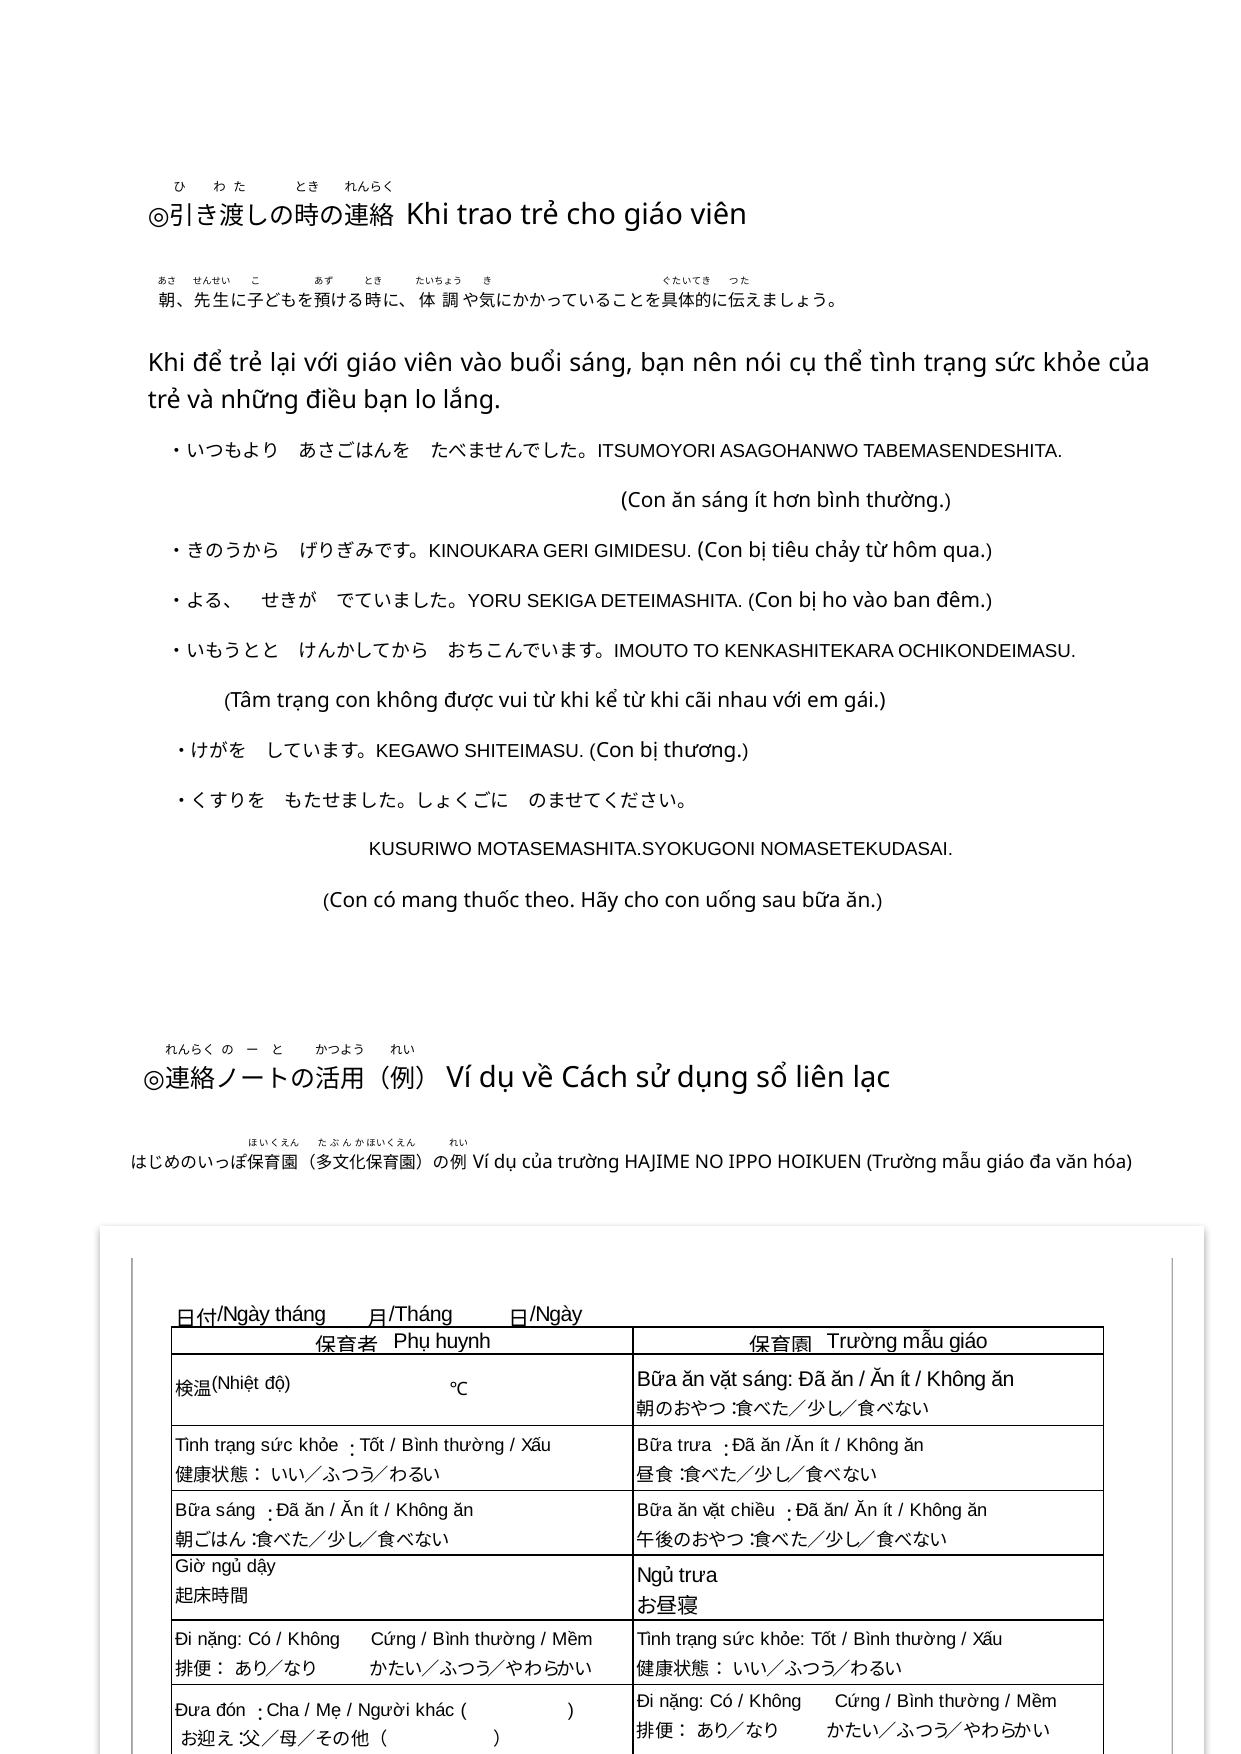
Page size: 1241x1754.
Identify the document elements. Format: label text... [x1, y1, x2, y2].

text ◎の（） Ví dụ về Cách sử dụng sổ liên lạc [74, 1030, 1152, 1105]
text のの Khi trao trẻ cho giáo viên [118, 168, 1152, 243]
text ・くすりを もたせました。しょくごに のませてください。 [74, 780, 1152, 818]
text (Con ăn sáng ít hơn bình thường.) [74, 480, 1152, 518]
text ・きのうから げりぎみです。KINOUKARA GERI GIMIDESU. (Con bị tiêu chảy từ hôm qua.) [74, 530, 1152, 568]
text (Tâm trạng con không được vui từ khi kể từ khi cãi nhau với em gái.) [74, 680, 1152, 718]
text はじめのいっぽ（）の Ví dụ của trường HAJIME NO IPPO HOIKUEN (Trường mẫu giáo đa văn hóa) [74, 1118, 1152, 1193]
text ・いつもより あさごはんを たべませんでした。ITSUMOYORI ASAGOHANWO TABEMASENDESHITA. [74, 430, 1152, 468]
text KUSURIWO MOTASEMASHITA.SYOKUGONI NOMASETEKUDASAI. [74, 830, 1152, 868]
text ・いもうとと けんかしてから おちこんでいます。IMOUTO TO KENKASHITEKARA OCHIKONDEIMASU. [74, 630, 1152, 668]
text 、にをに、やにかかっていることをに。 [74, 255, 1152, 330]
text ・よる、 せきが でていました。YORU SEKIGA DETEIMASHITA. (Con bị ho vào ban đêm.) [74, 580, 1152, 618]
text ・けがを しています。KEGAWO SHITEIMASU. (Con bị thương.) [74, 730, 1152, 768]
text Khi để trẻ lại với giáo viên vào buổi sáng, bạn nên nói cụ thể tình trạng sức khỏe của trẻ và những điều bạn lo lắng. [148, 343, 1152, 418]
text (Con có mang thuốc theo. Hãy cho con uống sau bữa ăn.) [74, 880, 1152, 918]
